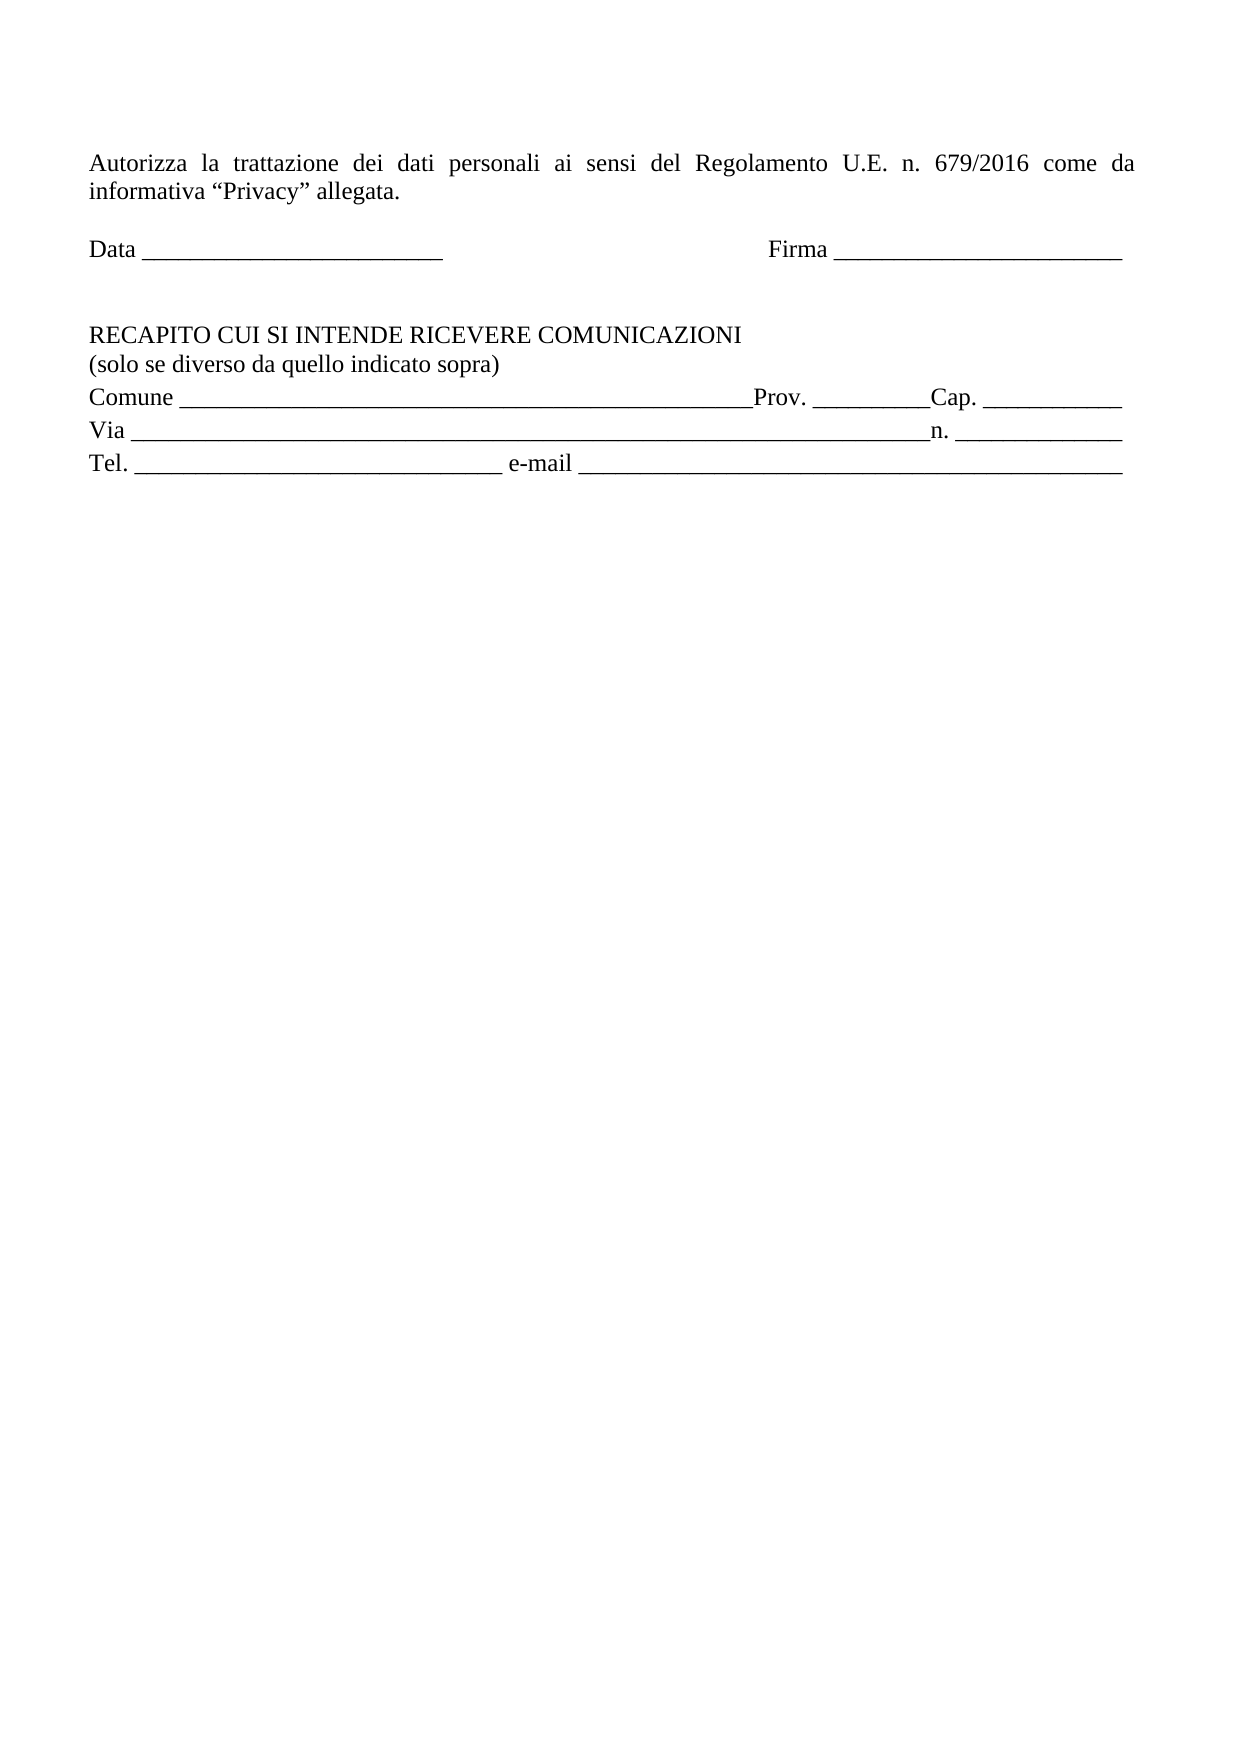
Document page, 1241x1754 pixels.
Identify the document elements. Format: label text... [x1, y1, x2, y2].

text RECAPITO CUI SI INTENDE RICEVERE COMUNICAZIONI [89, 320, 1137, 349]
text (solo se diverso da quello indicato sopra) [89, 349, 1137, 378]
text Data Firma [89, 234, 1137, 263]
text Comune Prov. Cap. [89, 382, 1137, 411]
text Autorizza la trattazione dei dati personali ai sensi del Regolamento U.E. n. 679/2016 come da informativa “Privacy” allegata. [89, 148, 1137, 205]
text Via n. [89, 415, 1137, 444]
text Tel. e-mail [89, 448, 1137, 477]
